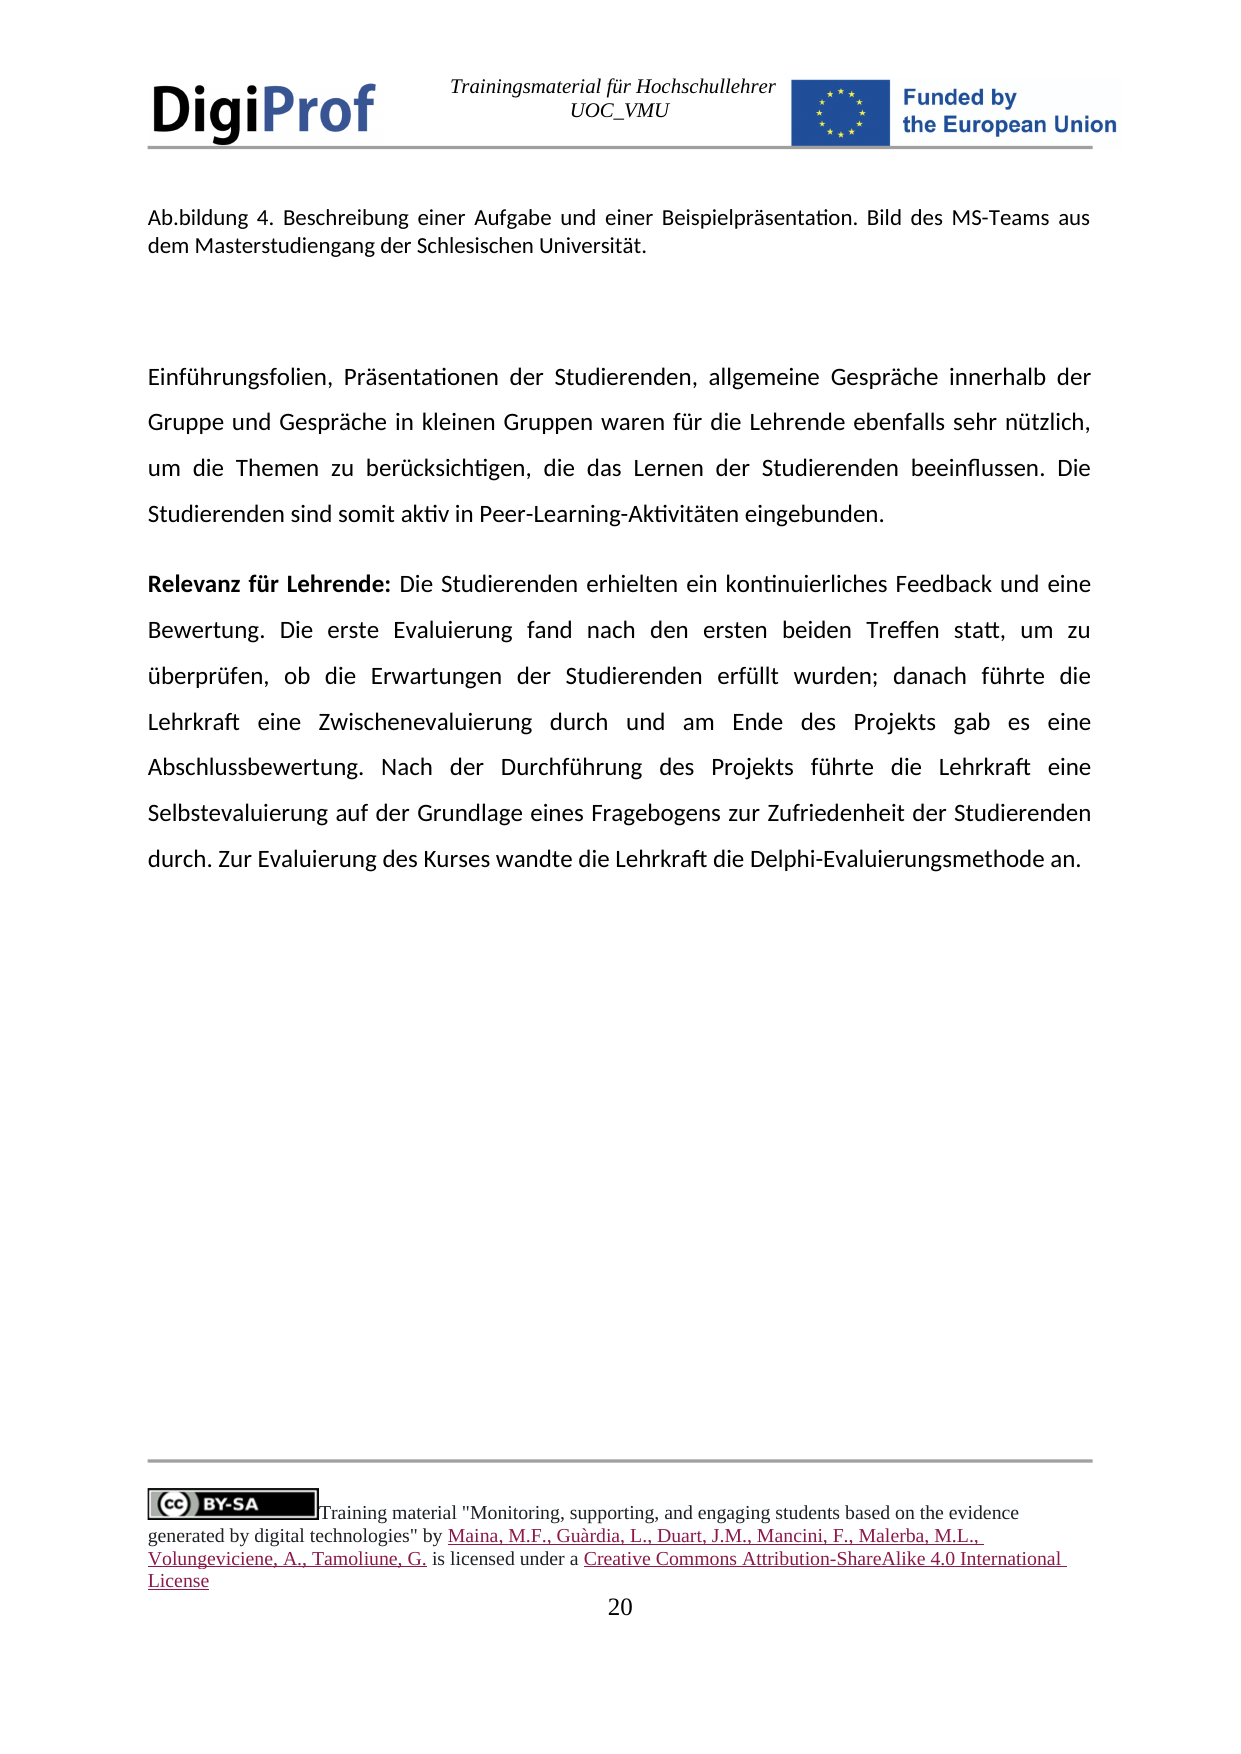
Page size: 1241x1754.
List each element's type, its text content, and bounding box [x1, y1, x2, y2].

picture [788, 78, 1122, 149]
text Relevanz für Lehrende: Die Studierenden erhielten ein kontinuierliches Feedback und eine Bewertung. Die erste Evaluierung fand nach den ersten beiden Treffen statt, um zu überprüfen, ob die Erwartungen der Studierenden erfüllt wurden; danach führte die Lehrkraft eine Zwischenevaluierung durch und am Ende des Projekts gab es eine Abschlussbewertung. Nach der Durchführung des Projekts führte die Lehrkraft eine Selbstevaluierung auf der Grundlage eines Fragebogens zur Zufriedenheit der Studierenden durch. Zur Evaluierung des Kurses wandte die Lehrkraft die Delphi-Evaluierungsmethode an. [148, 568, 1093, 873]
text Einführungsfolien, Präsentationen der Studierenden, allgemeine Gespräche innerhalb der Gruppe und Gespräche in kleinen Gruppen waren für die Lehrende ebenfalls sehr nützlich, um die Themen zu berücksichtigen, die das Lernen der Studierenden beeinflussen. Die Studierenden sind somit aktiv in Peer-Learning-Aktivitäten eingebunden. [148, 361, 1093, 528]
picture [147, 1488, 319, 1520]
picture [147, 78, 385, 145]
text Ab.bildung 4. Beschreibung einer Aufgabe und einer Beispielpräsentation. Bild des MS-Teams aus dem Masterstudiengang der Schlesischen Universität. [148, 203, 1093, 259]
